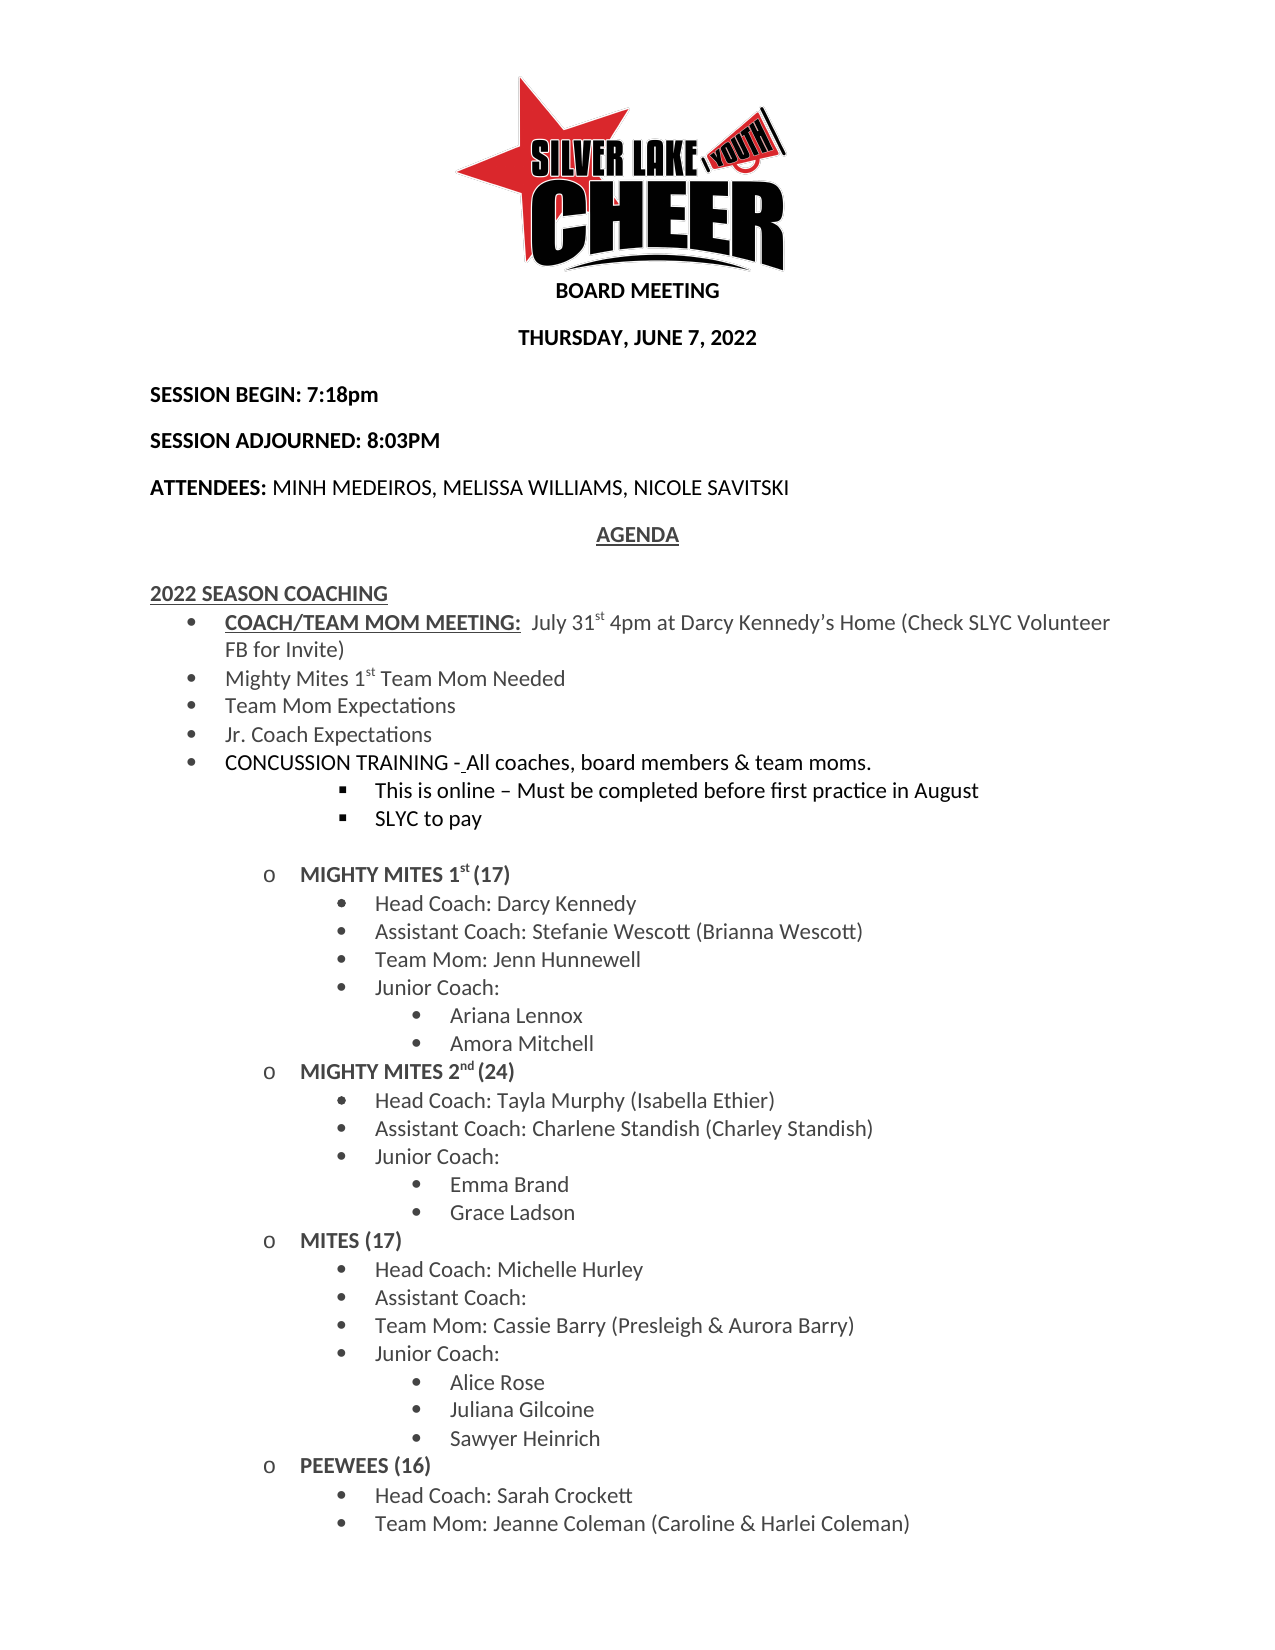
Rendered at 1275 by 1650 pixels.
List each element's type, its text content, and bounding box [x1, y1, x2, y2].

list Grace Ladson [412, 1198, 1125, 1226]
list Team Mom Expectations [187, 692, 1125, 720]
list Assistant Coach: [337, 1283, 1125, 1312]
list Head Coach: Darcy Kennedy [337, 889, 1125, 917]
text ATTENDEES: MINH MEDEIROS, MELISSA WILLIAMS, NICOLE SAVITSKI [150, 473, 1125, 501]
list Team Mom: Jenn Hunnewell [337, 945, 1125, 973]
list Head Coach: Michelle Hurley [337, 1256, 1125, 1283]
list Head Coach: Tayla Murphy (Isabella Ethier) [337, 1086, 1125, 1114]
text AGENDA [150, 520, 1125, 548]
list PEEWEES (16) [262, 1452, 1125, 1481]
list MIGHTY MITES 1st (17) [262, 860, 1125, 889]
list Juliana Gilcoine [412, 1396, 1125, 1424]
picture [453, 75, 822, 277]
list This is online – Must be completed before first practice in August [337, 776, 1125, 804]
list Team Mom: Jeanne Coleman (Caroline & Harlei Coleman) [337, 1509, 1125, 1537]
list MIGHTY MITES 2nd (24) [262, 1057, 1125, 1086]
list MITES (17) [262, 1226, 1125, 1256]
list Jr. Coach Expectations [187, 720, 1125, 748]
list Emma Brand [412, 1170, 1125, 1198]
list Team Mom: Cassie Barry (Presleigh & Aurora Barry) [337, 1312, 1125, 1339]
list Ariana Lennox [412, 1001, 1125, 1029]
list Amora Mitchell [412, 1029, 1125, 1057]
list Junior Coach: [337, 973, 1125, 1001]
list Head Coach: Sarah Crockett [337, 1481, 1125, 1509]
text SESSION ADJOURNED: 8:03PM [150, 427, 1125, 454]
list SLYC to pay [337, 804, 1125, 832]
list Assistant Coach: Charlene Standish (Charley Standish) [337, 1114, 1125, 1142]
list Assistant Coach: Stefanie Wescott (Brianna Wescott) [337, 917, 1125, 945]
list COACH/TEAM MOM MEETING: July 31st 4pm at Darcy Kennedy’s Home (Check SLYC Volunteer FB for Invite) [187, 608, 1125, 664]
list CONCUSSION TRAINING - All coaches, board members & team moms. [187, 748, 1125, 776]
list Alice Rose [412, 1368, 1125, 1396]
list Junior Coach: [337, 1142, 1125, 1170]
text 2022 SEASON COACHING [150, 579, 1125, 608]
list Junior Coach: [337, 1339, 1125, 1368]
list Mighty Mites 1st Team Mom Needed [187, 664, 1125, 692]
list Sawyer Heinrich [412, 1424, 1125, 1452]
text SESSION BEGIN: 7:18pm [150, 380, 1125, 408]
